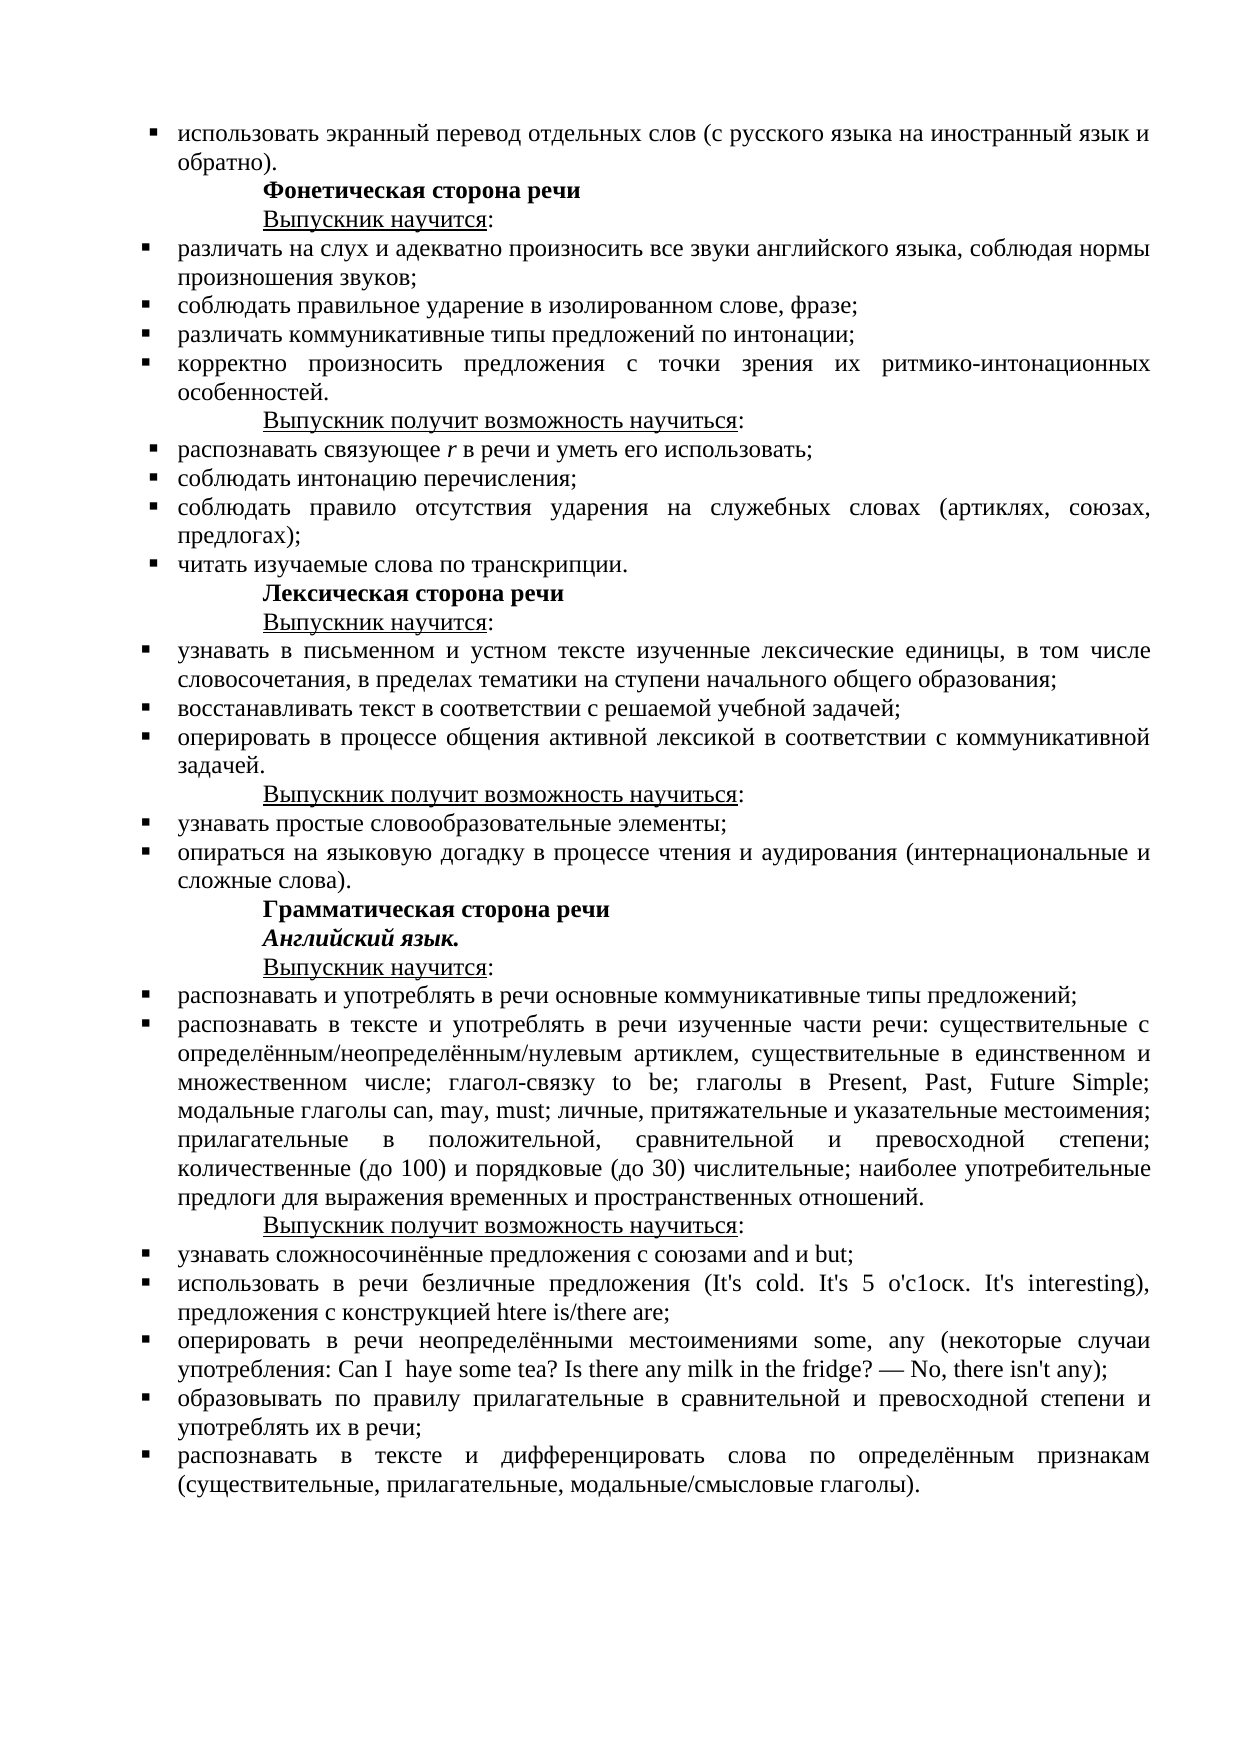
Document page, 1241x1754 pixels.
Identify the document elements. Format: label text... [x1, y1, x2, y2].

text Выпускник научится: [177, 952, 1151, 981]
list опираться на языковую догадку в процессе чтения и аудирования (интернациональные и сложные слова). [140, 837, 1151, 894]
list соблюдать правильное ударение в изолированном слове, фразе; [140, 291, 1151, 319]
text Выпускник получит возможность научиться: [177, 406, 1151, 434]
list соблюдать интонацию перечисления; [148, 463, 1151, 492]
list оперировать в речи неопределёнными местоимениями somе, аnу (некоторые случаи употребления: Саn I hауе sоmе tеа? Is thеrе аnу milk in thе fridgе? — No, thеrе isn't аnу); [140, 1326, 1151, 1383]
text Фонетическая сторона речи [177, 176, 1151, 204]
text Выпускник научится: [177, 607, 1151, 636]
list распознавать связующее r в речи и уметь его использовать; [148, 434, 1151, 463]
list распознавать в тексте и употреблять в речи изученные части речи: существительные с определённым/неопределённым/нулевым артиклем, существительные в единственном и множественном числе; глагол-связку tо bе; глаголы в Рrеsеnt, Раst, Futurе Simplе; модальные глаголы саn, mау, must; личные, притяжательные и указательные местоимения; прилагательные в положительной, сравнительной и превосходной степени; количественные (до 100) и порядковые (до 30) числительные; наиболее употребительные предлоги для выражения временных и пространственных отношений. [140, 1009, 1151, 1211]
list распознавать в тексте и дифференцировать слова по определённым признакам (существительные, прилагательные, модальные/смысловые глаголы). [140, 1441, 1151, 1498]
list использовать в речи безличные предложения (It's соld. It's 5 о'с1оск. It's intегеsting), предложения с конструкцией htеrе is/thеrе аrе; [140, 1268, 1151, 1326]
text Грамматическая сторона речи [177, 894, 1151, 923]
list оперировать в процессе общения активной лексикой в соответствии с коммуникативной задачей. [140, 722, 1151, 779]
text Выпускник получит возможность научиться: [177, 1211, 1151, 1239]
list соблюдать правило отсутствия ударения на служебных словах (артиклях, союзах, предлогах); [148, 492, 1151, 549]
list распознавать и употреблять в речи основные коммуникативные типы предложений; [140, 981, 1151, 1009]
list корректно произносить предложения с точки зрения их ритмико-интонационных особенностей. [140, 348, 1151, 406]
list различать коммуникативные типы предложений по интонации; [140, 319, 1151, 348]
list узнавать в письменном и устном тексте изученные лексические единицы, в том числе словосочетания, в пределах тематики на ступени начального общего образования; [140, 636, 1151, 693]
list использовать экранный перевод отдельных слов (с русского языка на иностранный язык и обратно). [148, 118, 1151, 176]
list читать изучаемые слова по транскрипции. [148, 549, 1151, 578]
text Английский язык. [177, 923, 1151, 952]
list восстанавливать текст в соответствии с решаемой учебной задачей; [140, 693, 1151, 722]
list различать на слух и адекватно произносить все звуки английского языка, соблюдая нормы произношения звуков; [140, 233, 1151, 291]
list узнавать сложносочинённые предложения с союзами аnd и but; [140, 1239, 1151, 1268]
text Лексическая сторона речи [177, 578, 1151, 607]
list образовывать по правилу прилагательные в сравнительной и превосходной степени и употреблять их в речи; [140, 1383, 1151, 1441]
list узнавать простые словообразовательные элементы; [140, 808, 1151, 837]
text Выпускник научится: [177, 204, 1151, 233]
text Выпускник получит возможность научиться: [177, 779, 1151, 808]
